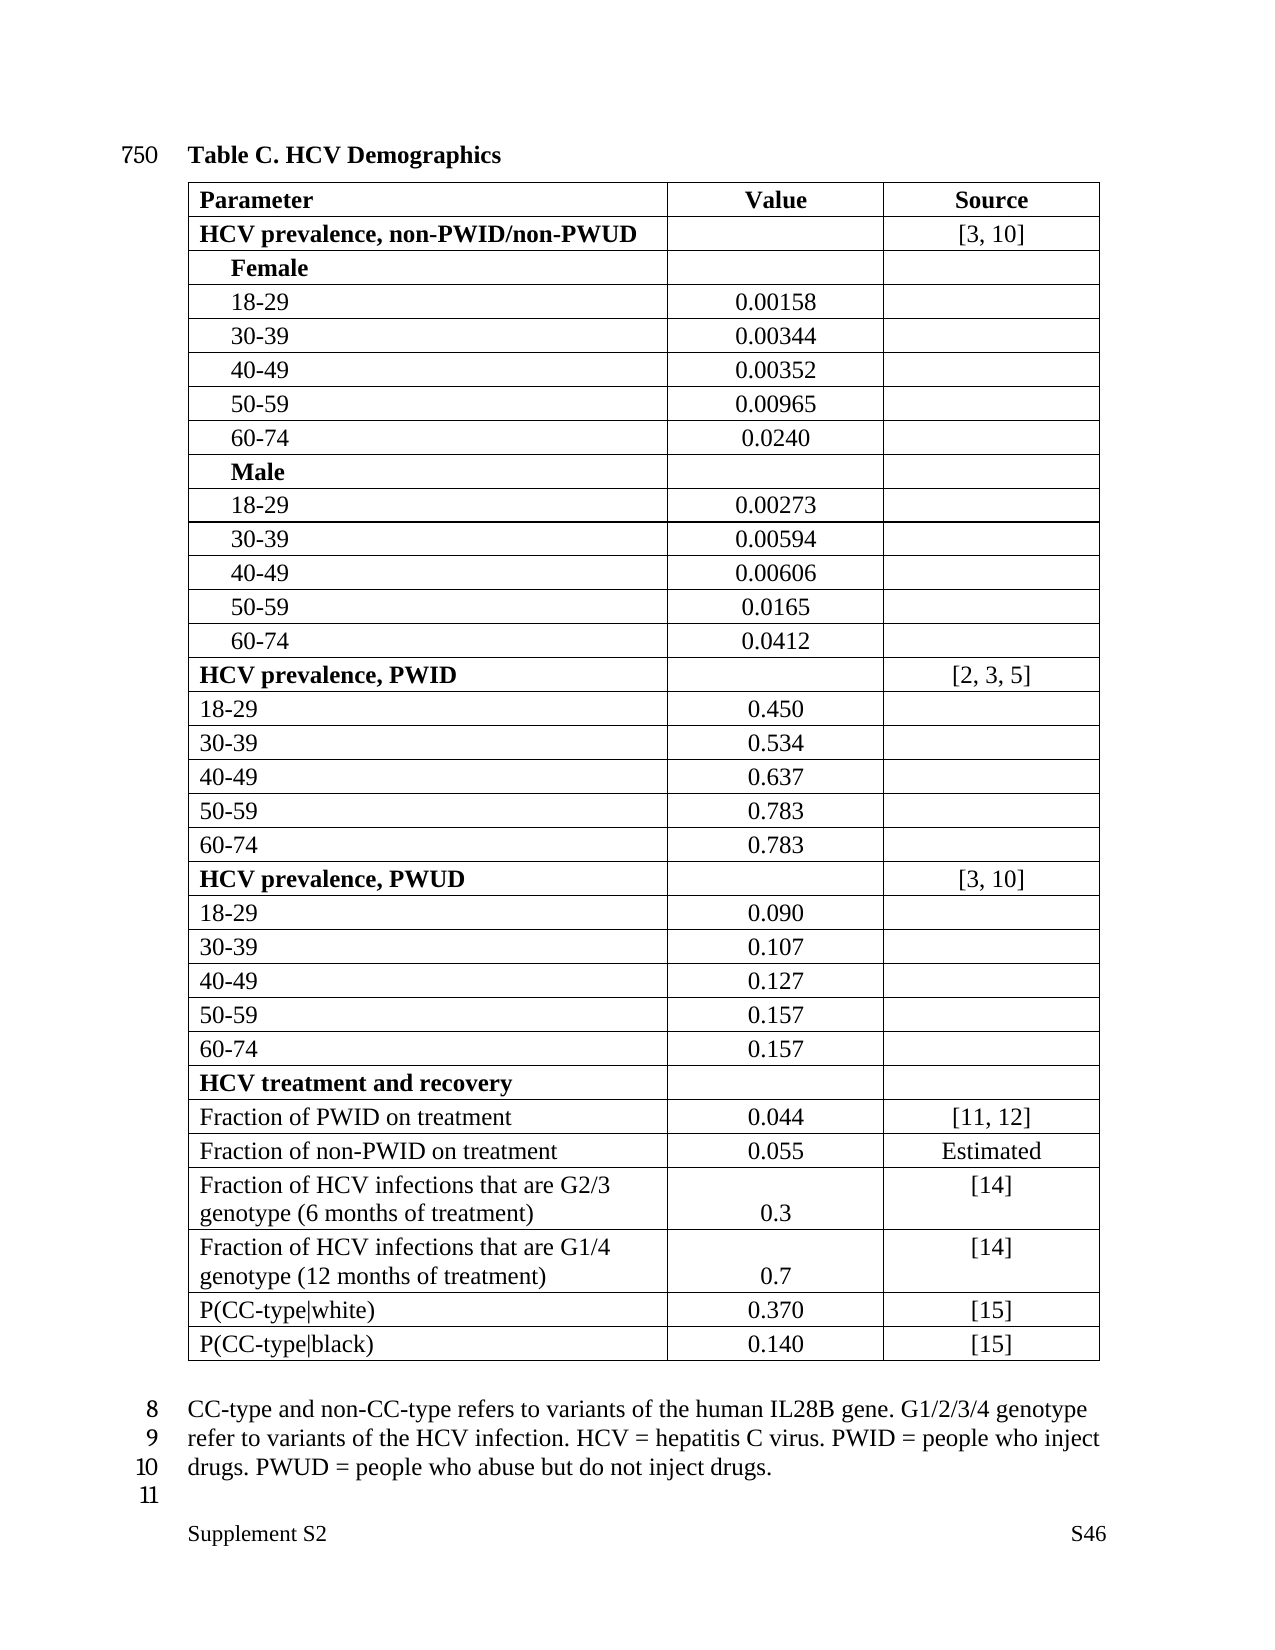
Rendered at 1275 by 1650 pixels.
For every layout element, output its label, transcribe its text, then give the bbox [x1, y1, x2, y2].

table_cell 50-59 [189, 387, 667, 419]
table_cell Fraction of PWID on treatment [189, 1100, 667, 1133]
table_cell Fraction of HCV infections that are G1/4 genotype (12 months of treatment) [189, 1230, 667, 1292]
table_cell [3, 10] [884, 217, 1099, 250]
table_cell 18-29 [189, 489, 667, 521]
table_cell [884, 455, 1099, 487]
table_cell HCV prevalence, PWUD [189, 862, 667, 895]
table_cell 0.00344 [668, 319, 883, 352]
table_cell [2, 3, 5] [884, 658, 1099, 691]
table_cell 0.3 [668, 1168, 883, 1229]
table_cell [668, 1066, 883, 1099]
table_cell 0.157 [668, 1032, 883, 1065]
table_header Parameter [189, 183, 667, 216]
table_cell [884, 251, 1099, 284]
table_cell [15] [884, 1327, 1099, 1360]
table_cell [668, 455, 883, 487]
table_cell [884, 726, 1099, 759]
table_cell [668, 862, 883, 895]
table_cell [884, 556, 1099, 589]
table_cell 18-29 [189, 285, 667, 318]
table_cell 30-39 [189, 319, 667, 352]
table_cell Fraction of non-PWID on treatment [189, 1134, 667, 1167]
table_cell [14] [884, 1230, 1099, 1292]
table_header Source [884, 183, 1099, 216]
table_cell 0.157 [668, 998, 883, 1031]
table_cell 0.127 [668, 964, 883, 997]
table_cell [884, 1066, 1099, 1099]
table_cell 0.534 [668, 726, 883, 759]
table_cell Estimated [884, 1134, 1099, 1167]
text Table C. HCV Demographics [187, 141, 1116, 169]
table_cell 50-59 [189, 998, 667, 1031]
table_cell 0.00606 [668, 556, 883, 589]
table_cell 0.783 [668, 828, 883, 861]
table_header Value [668, 183, 883, 216]
table_cell Fraction of HCV infections that are G2/3 genotype (6 months of treatment) [189, 1168, 667, 1229]
table_cell [884, 353, 1099, 386]
table_cell [884, 319, 1099, 352]
table_cell [884, 489, 1099, 521]
table_cell 0.0240 [668, 421, 883, 453]
table_cell 0.370 [668, 1293, 883, 1326]
table_cell 60-74 [189, 828, 667, 861]
table_cell [884, 964, 1099, 997]
table_cell 60-74 [189, 624, 667, 657]
table_cell 0.055 [668, 1134, 883, 1167]
table_cell 0.00273 [668, 489, 883, 521]
table_cell 0.7 [668, 1230, 883, 1292]
table_cell 40-49 [189, 353, 667, 386]
table_cell 40-49 [189, 760, 667, 793]
table_cell 0.140 [668, 1327, 883, 1360]
table_cell [884, 828, 1099, 861]
table_cell 0.00158 [668, 285, 883, 318]
table_cell 0.783 [668, 794, 883, 827]
table_cell 0.090 [668, 896, 883, 929]
table_cell 40-49 [189, 964, 667, 997]
table_cell [884, 1032, 1099, 1065]
table_cell Male [189, 455, 667, 487]
table_cell 0.450 [668, 692, 883, 725]
table_cell 60-74 [189, 1032, 667, 1065]
table_cell 0.637 [668, 760, 883, 793]
table_cell [884, 590, 1099, 623]
table_cell [884, 387, 1099, 419]
table_cell 0.00352 [668, 353, 883, 386]
table_cell 60-74 [189, 421, 667, 453]
table_cell [14] [884, 1168, 1099, 1229]
table_cell [884, 285, 1099, 318]
table_cell 50-59 [189, 590, 667, 623]
table_cell [884, 896, 1099, 929]
table_cell [11, 12] [884, 1100, 1099, 1133]
table_cell HCV prevalence, non-PWID/non-PWUD [189, 217, 667, 250]
table_cell 40-49 [189, 556, 667, 589]
table_cell [884, 692, 1099, 725]
table_cell [884, 624, 1099, 657]
table_cell [884, 760, 1099, 793]
table_cell [884, 930, 1099, 963]
table_cell 18-29 [189, 896, 667, 929]
table_cell 30-39 [189, 726, 667, 759]
table_cell [884, 794, 1099, 827]
table_cell P(CC-type|black) [189, 1327, 667, 1360]
table_cell 0.0412 [668, 624, 883, 657]
table_cell 30-39 [189, 930, 667, 963]
table_cell 0.00965 [668, 387, 883, 419]
table_cell [15] [884, 1293, 1099, 1326]
table_cell P(CC-type|white) [189, 1293, 667, 1326]
table_cell 30-39 [189, 523, 667, 555]
table_cell [668, 251, 883, 284]
table_cell [668, 658, 883, 691]
table_cell [884, 421, 1099, 453]
table_cell [3, 10] [884, 862, 1099, 895]
table_cell HCV treatment and recovery [189, 1066, 667, 1099]
table_cell 0.044 [668, 1100, 883, 1133]
table_cell [884, 523, 1099, 555]
table_cell 50-59 [189, 794, 667, 827]
table_cell 0.00594 [668, 523, 883, 555]
table_cell 18-29 [189, 692, 667, 725]
table_cell Female [189, 251, 667, 284]
table_cell [884, 998, 1099, 1031]
table_cell [668, 217, 883, 250]
table_cell 0.107 [668, 930, 883, 963]
table_cell 0.0165 [668, 590, 883, 623]
table_cell HCV prevalence, PWID [189, 658, 667, 691]
